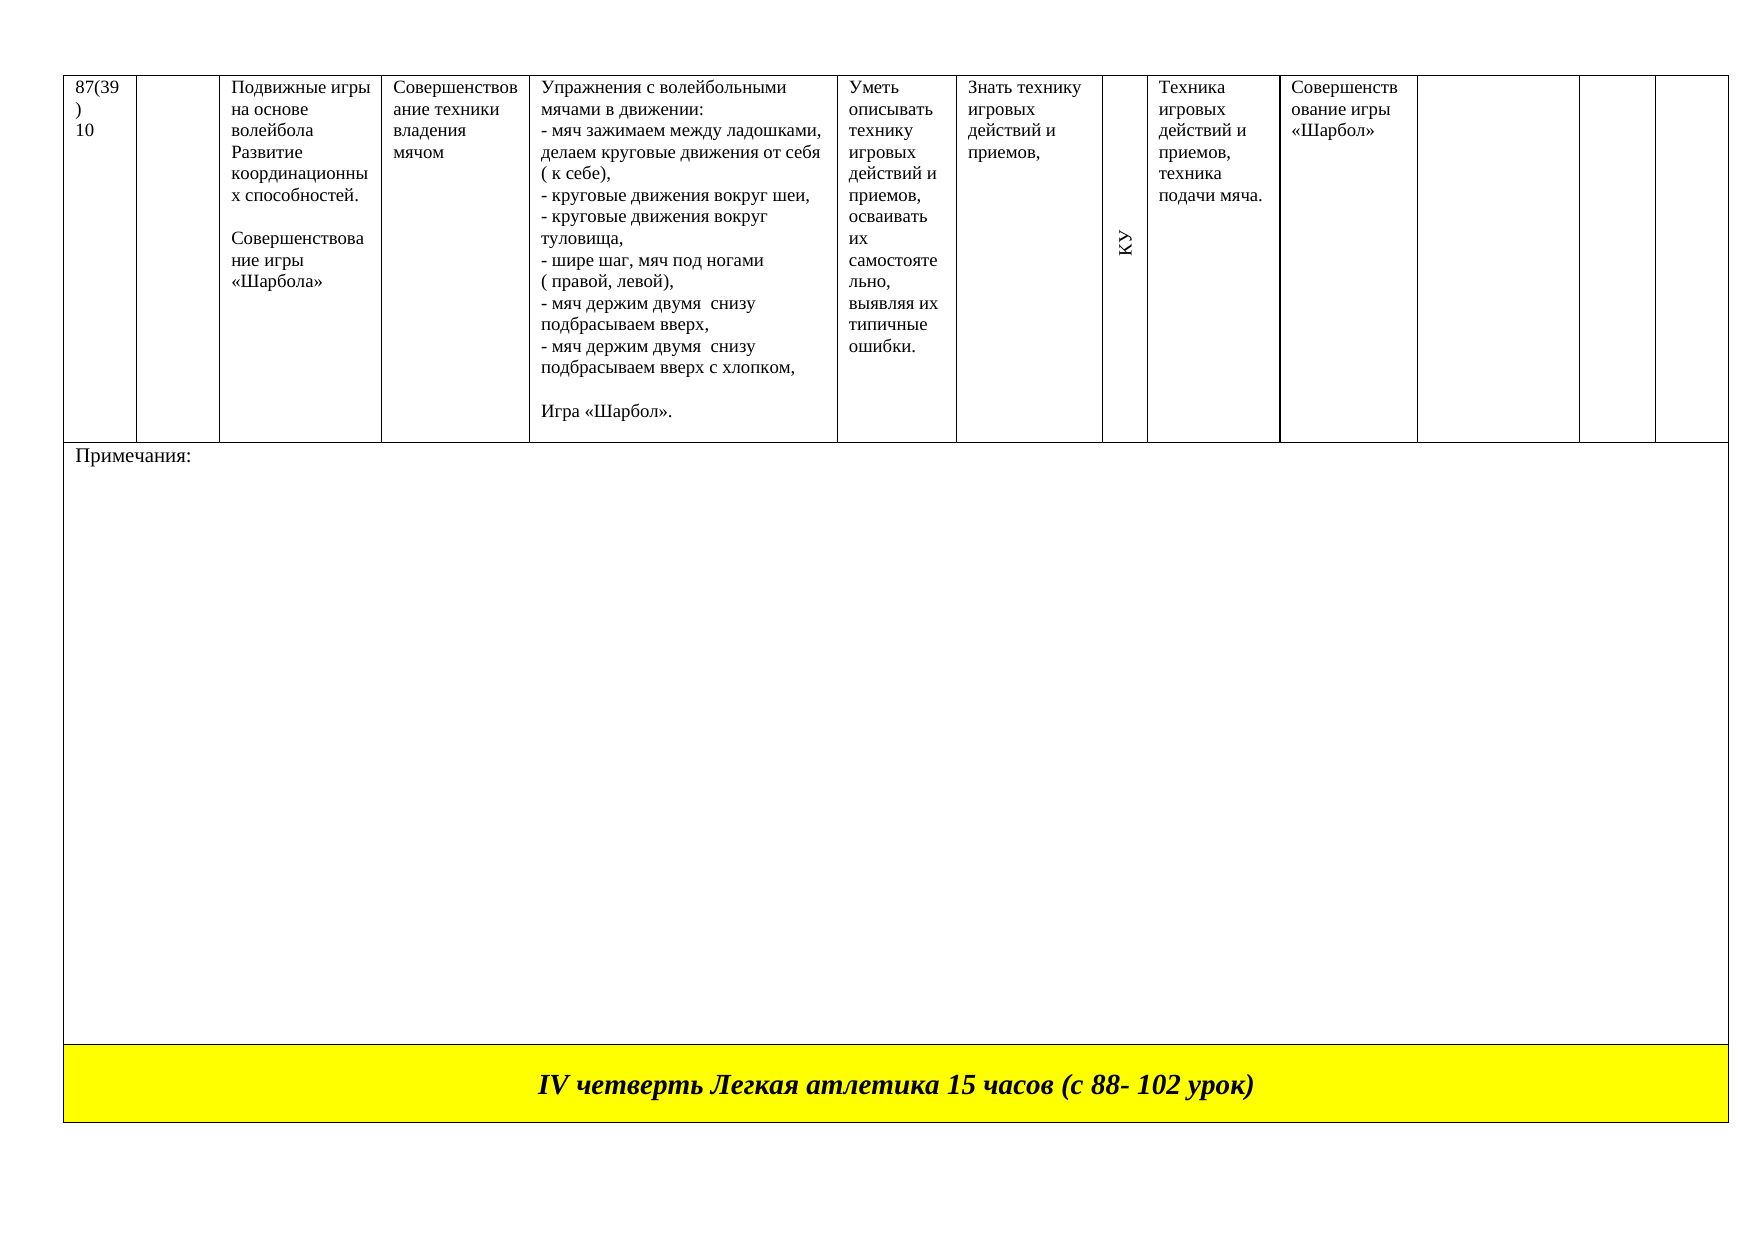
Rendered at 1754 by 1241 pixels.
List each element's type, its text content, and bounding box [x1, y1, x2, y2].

table_cell [1418, 76, 1579, 442]
table_cell Знать технику игровых действий и приемов, [957, 76, 1102, 442]
table_cell КУ [1103, 76, 1147, 442]
table_cell 87(39) 10 [64, 76, 136, 442]
table_cell Совершенствование техники владения мячом [382, 76, 529, 442]
table_cell Примечания: [64, 443, 1728, 1044]
table_cell Техника игровых действий и приемов, техника подачи мяча. [1148, 76, 1279, 442]
table_cell Уметь описывать технику игровых действий и приемов, осваивать их самостоятельно, выявляя их типичные ошибки. [838, 76, 956, 442]
table_cell Совершенствование игры «Шарбол» [1281, 76, 1417, 442]
table_cell [1656, 76, 1728, 442]
table_cell IV четверть Легкая атлетика 15 часов (с 88- 102 урок) [64, 1045, 1728, 1122]
table_cell Упражнения с волейбольными мячами в движении: - мяч зажимаем между ладошками, делаем круговые движения от себя ( к себе), - круговые движения вокруг шеи, - круговые движения вокруг туловища, - шире шаг, мяч под ногами ( правой, левой), - мяч держим двумя снизу подбрасываем вверх, - мяч держим двумя снизу подбрасываем вверх с хлопком, Игра «Шарбол». [530, 76, 837, 442]
table_cell [1580, 76, 1655, 442]
table_cell Подвижные игры на основе волейбола Развитие координационных способностей. Совершенствование игры «Шарбола» [220, 76, 381, 442]
table_cell [137, 76, 219, 442]
